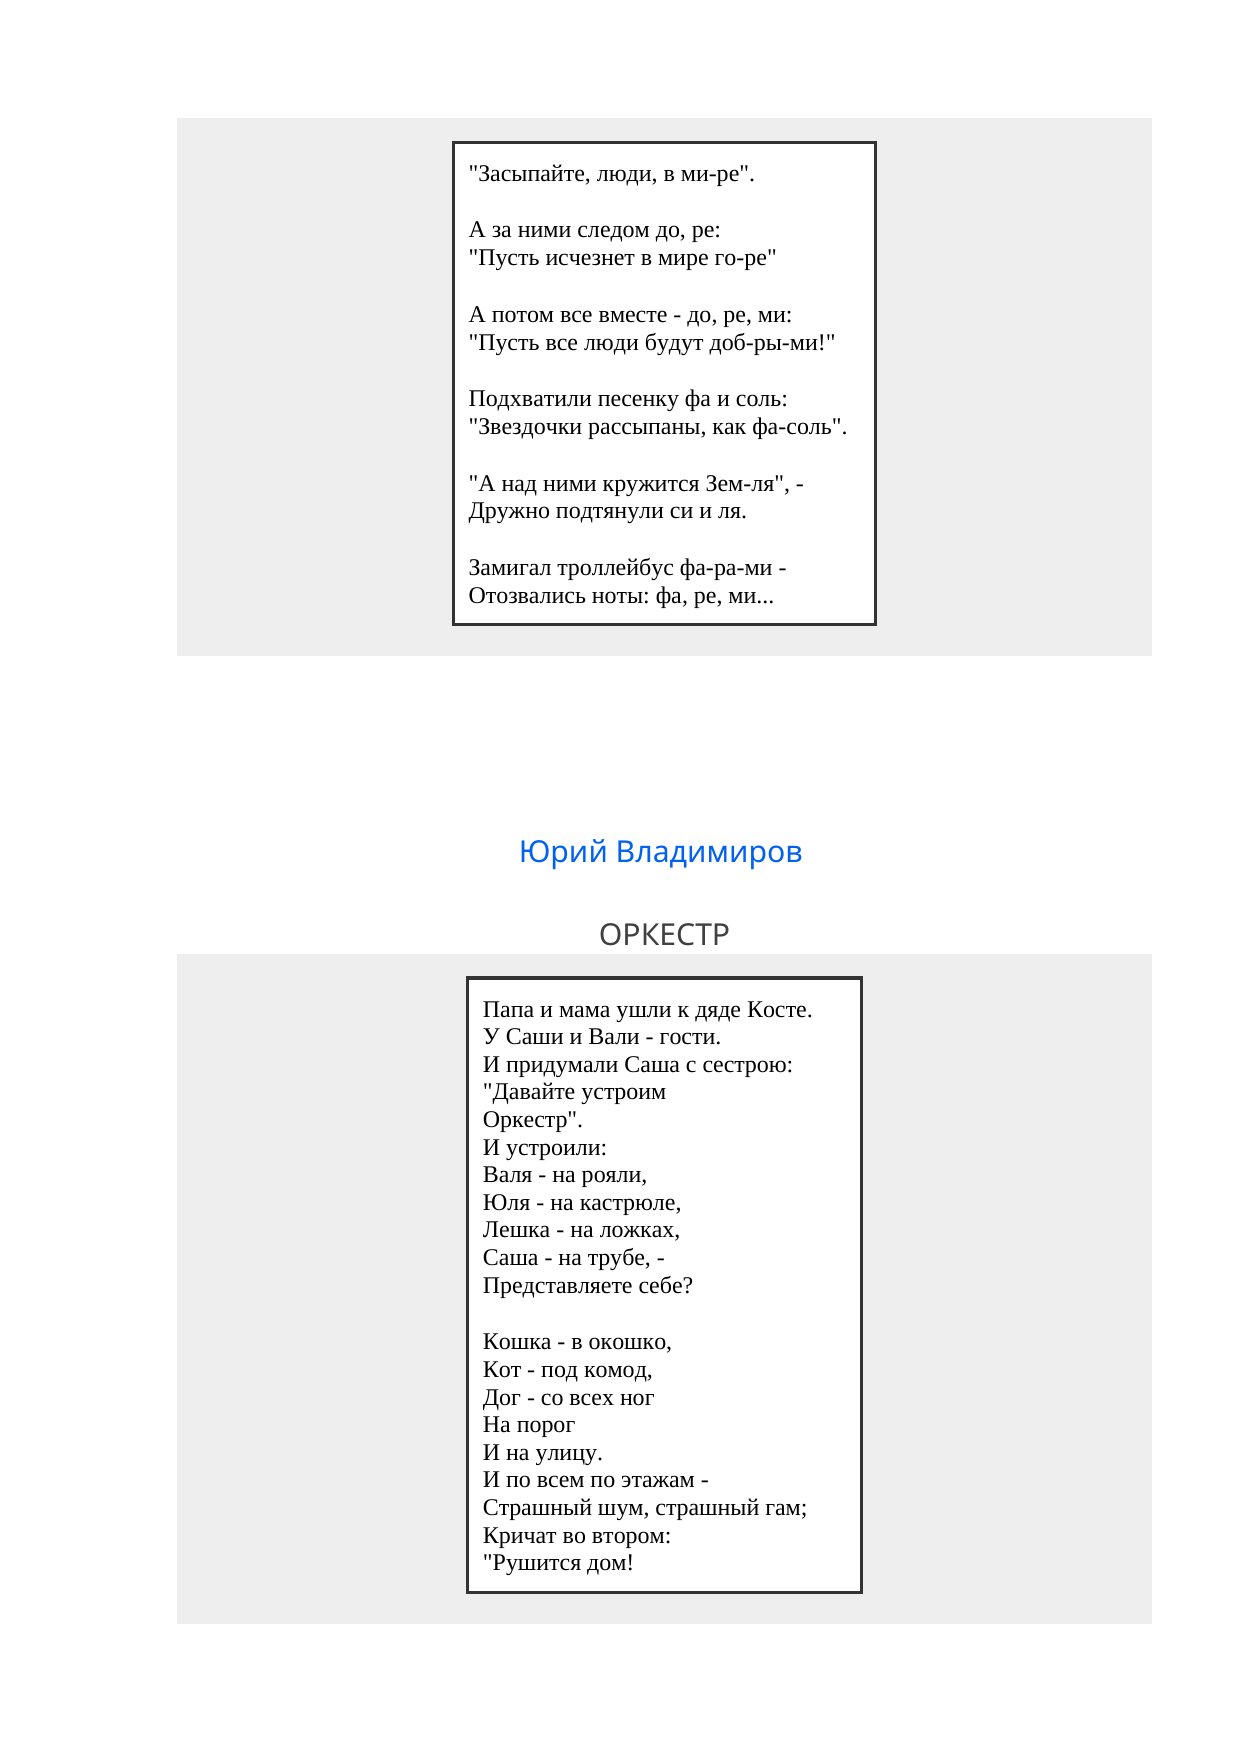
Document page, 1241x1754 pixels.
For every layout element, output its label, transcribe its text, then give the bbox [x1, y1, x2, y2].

table_cell [177, 118, 1152, 656]
table_cell [177, 954, 1152, 1624]
table_header Юрий Владимиров ОРКЕСТР [177, 816, 1152, 954]
